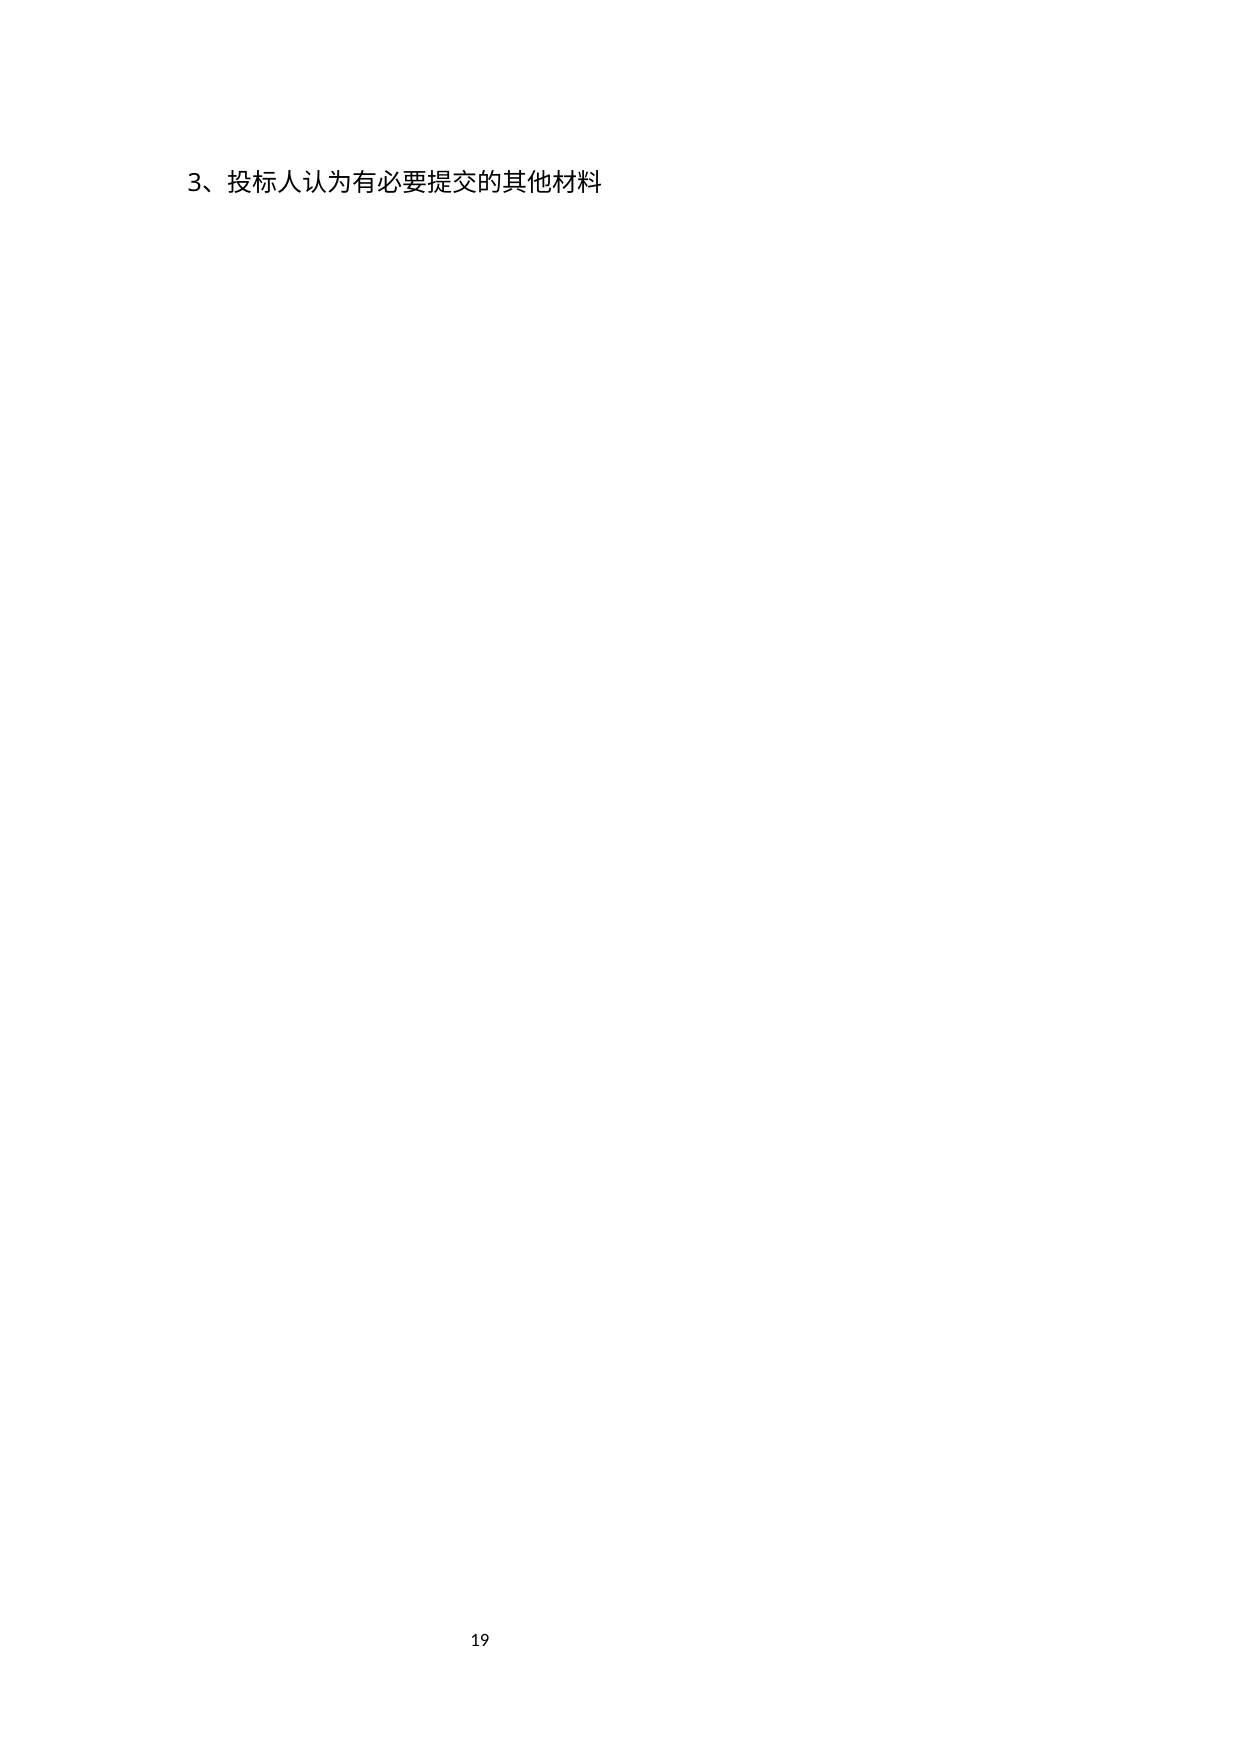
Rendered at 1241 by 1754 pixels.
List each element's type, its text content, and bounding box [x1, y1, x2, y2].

text 年 月 日3、投标人认为有必要提交的其他材料 [227, 162, 1053, 198]
